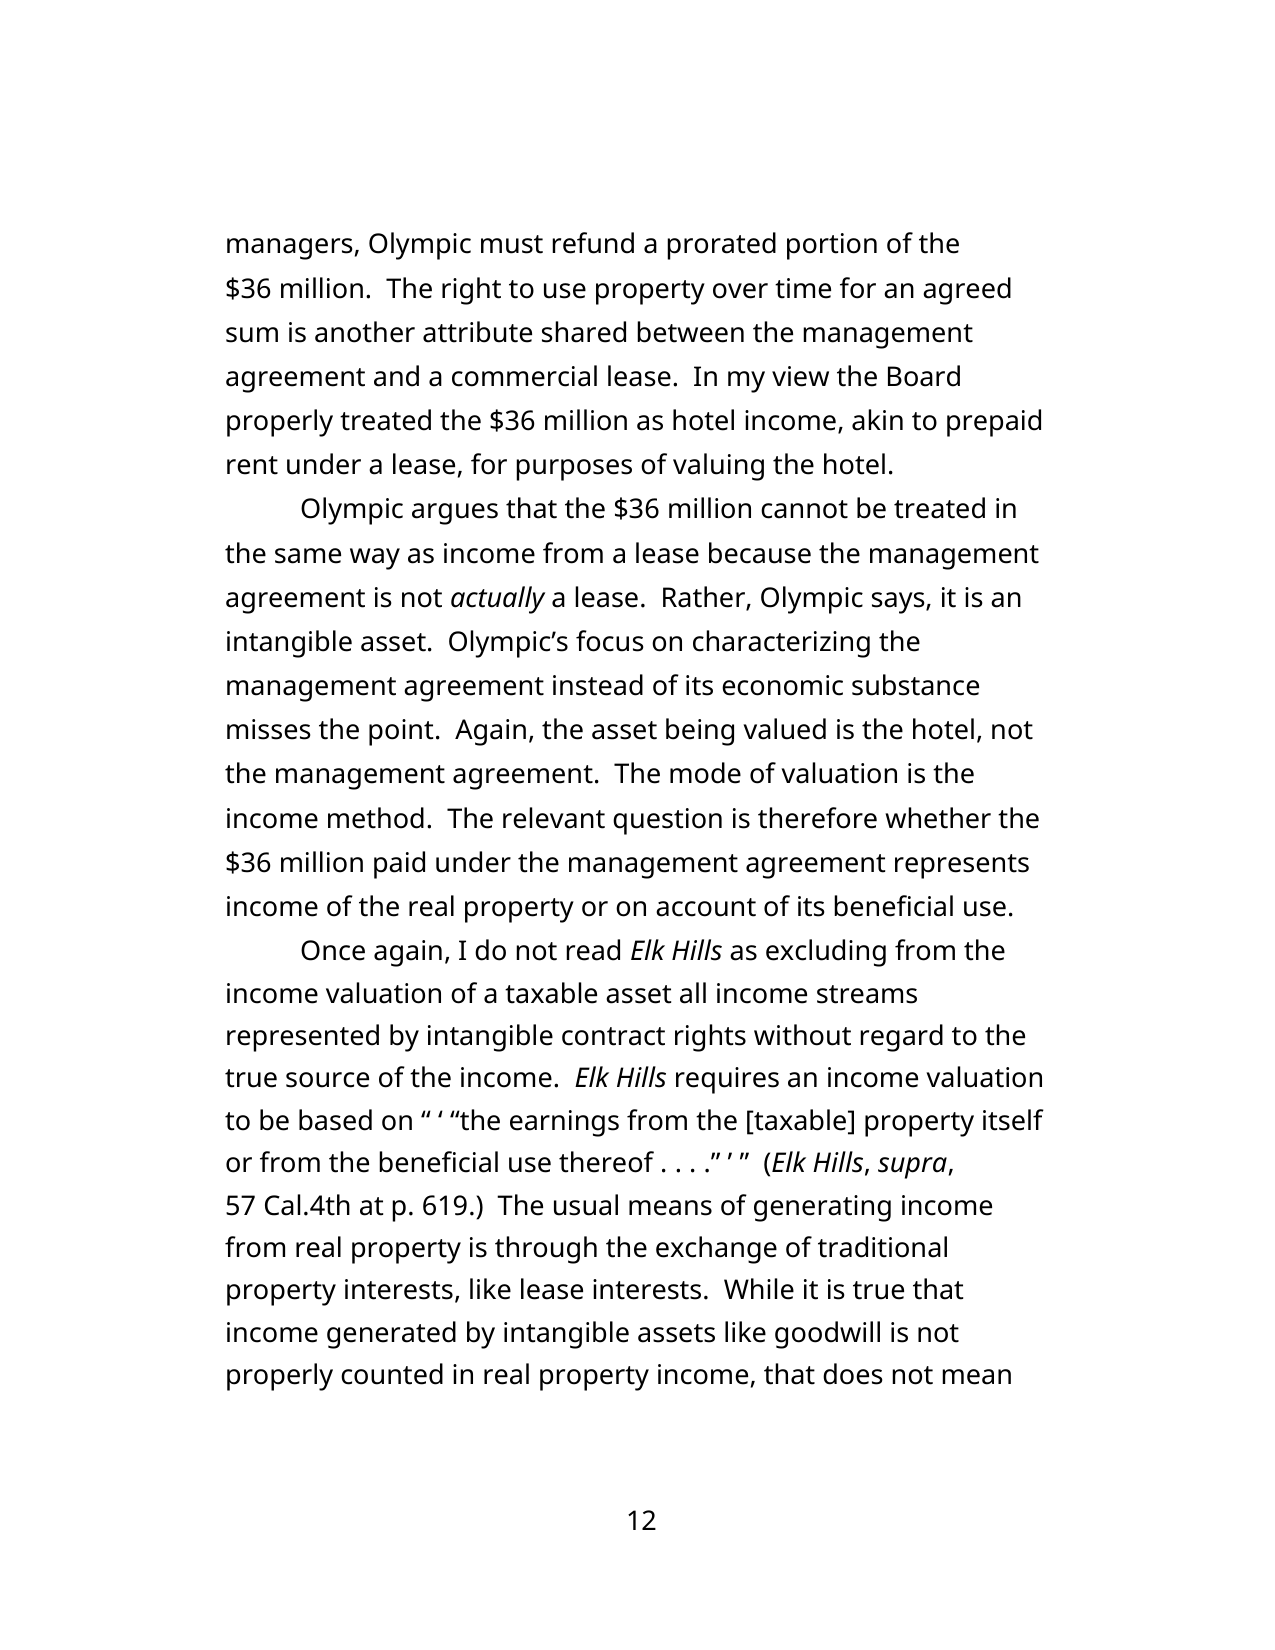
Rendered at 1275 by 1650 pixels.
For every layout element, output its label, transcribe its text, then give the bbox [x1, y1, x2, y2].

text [225, 932, 1057, 1392]
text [225, 225, 1057, 483]
text Olympic argues that the $36 million cannot be treated in the same way as income from a lease because the management agreement is not actually a lease. Rather, Olympic says, it is an intangible asset. Olympic’s focus on characterizing the management agreement instead of its economic substance misses the point. Again, the asset being valued is the hotel, not the management agreement. The mode of valuation is the income method. The relevant question is therefore whether the $36 million paid under the management agreement represents income of the real property or on account of its beneficial use. [225, 490, 1057, 924]
